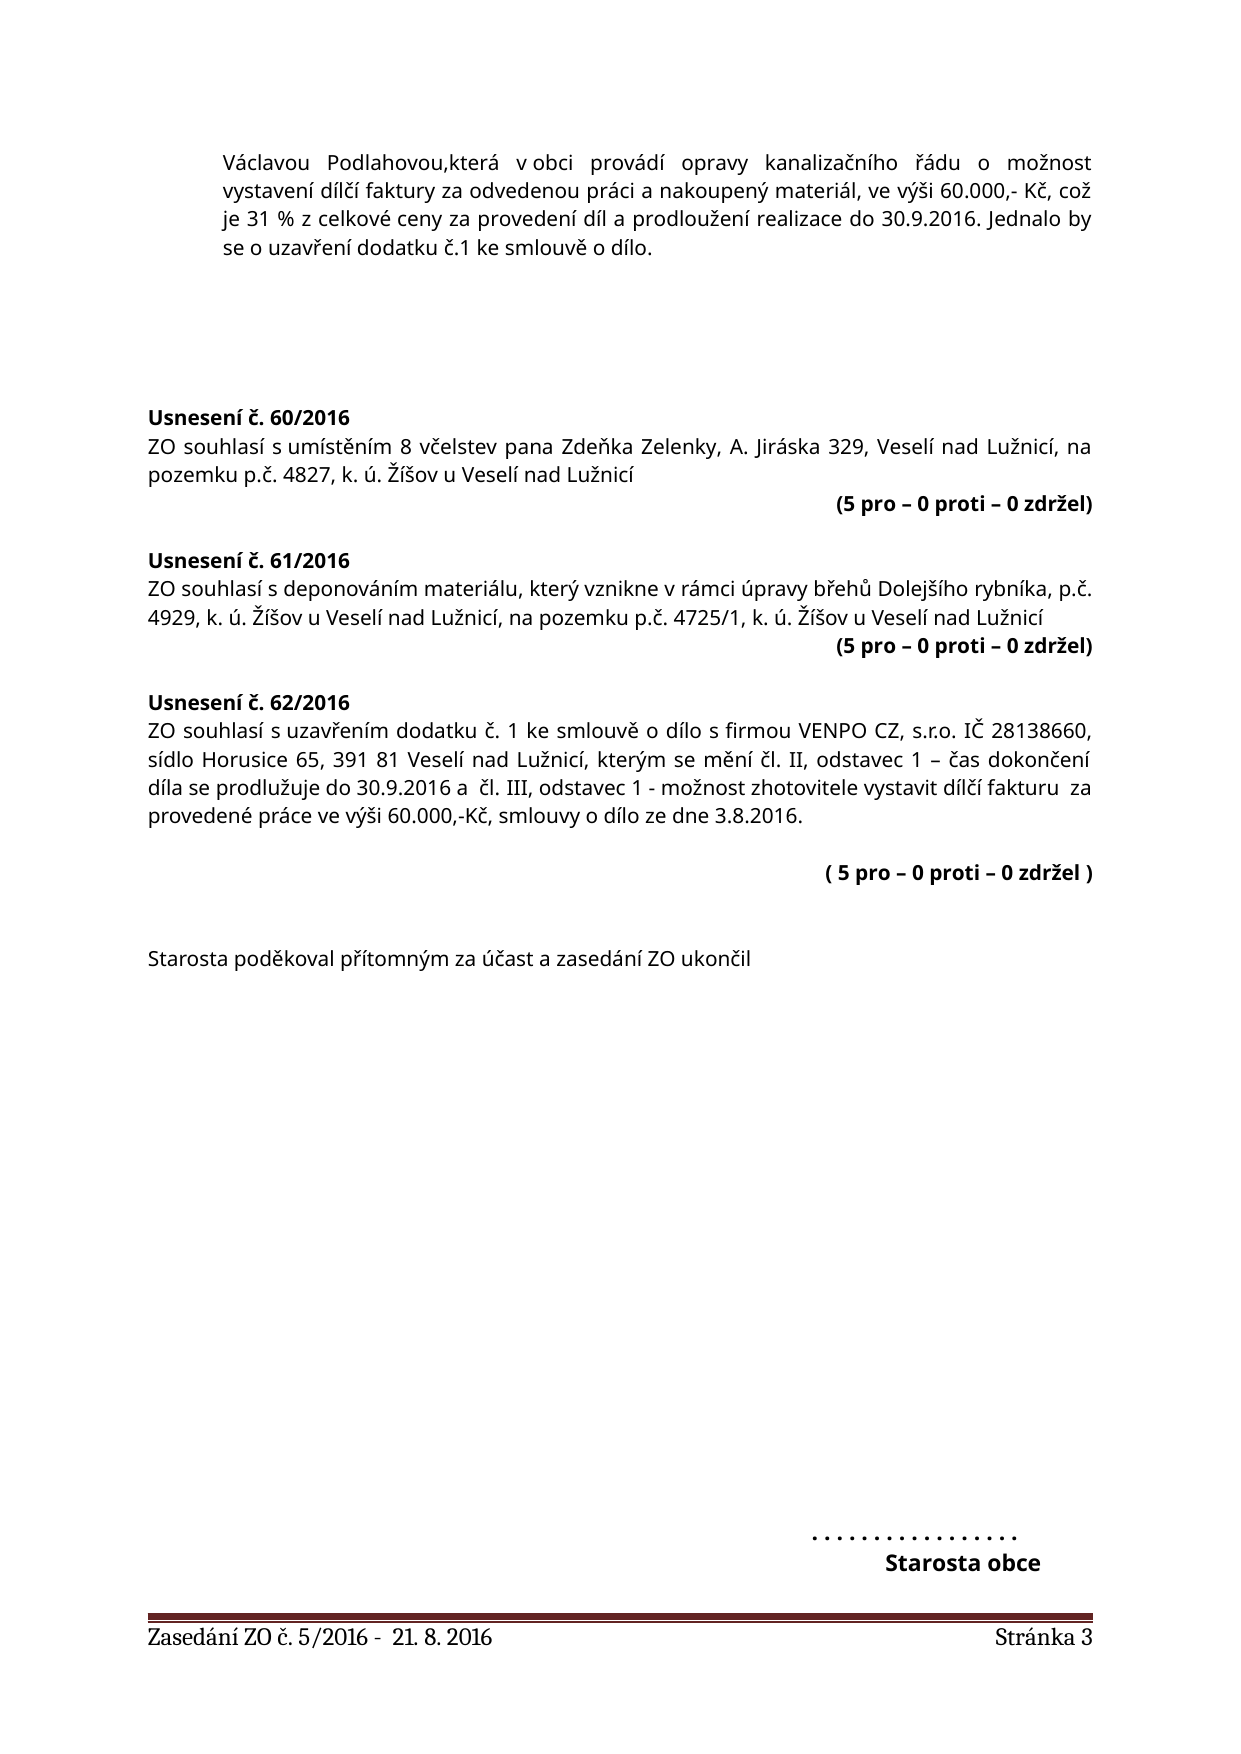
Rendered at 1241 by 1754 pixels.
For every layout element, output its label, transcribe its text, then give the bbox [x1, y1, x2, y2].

text Usnesení č. 62/2016 [148, 688, 1093, 716]
text ( 5 pro – 0 proti – 0 zdržel ) [223, 858, 1093, 887]
text ZO souhlasí s uzavřením dodatku č. 1 ke smlouvě o dílo s firmou VENPO CZ, s.r.o. IČ 28138660, sídlo Horusice 65, 391 81 Veselí nad Lužnicí, kterým se mění čl. II, odstavec 1 – čas dokončení díla se prodlužuje do 30.9.2016 a čl. III, odstavec 1 - možnost zhotovitele vystavit dílčí fakturu za provedené práce ve výši 60.000,-Kč, smlouvy o dílo ze dne 3.8.2016. [148, 716, 1093, 830]
text (5 pro – 0 proti – 0 zdržel) [148, 631, 1093, 659]
text Starosta poděkoval přítomným za účast a zasedání ZO ukončil [148, 944, 1093, 972]
text . . . . . . . . . . . . . . . . . [148, 1515, 1093, 1547]
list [185, 148, 1093, 261]
text Usnesení č. 60/2016 [148, 403, 1093, 432]
text ZO souhlasí s deponováním materiálu, který vznikne v rámci úpravy břehů Dolejšího rybníka, p.č. 4929, k. ú. Žíšov u Veselí nad Lužnicí, na pozemku p.č. 4725/1, k. ú. Žíšov u Veselí nad Lužnicí [148, 574, 1093, 631]
text (5 pro – 0 proti – 0 zdržel) [148, 489, 1093, 517]
text Starosta obce [885, 1547, 1093, 1578]
text ZO souhlasí s umístěním 8 včelstev pana Zdeňka Zelenky, A. Jiráska 329, Veselí nad Lužnicí, na pozemku p.č. 4827, k. ú. Žíšov u Veselí nad Lužnicí [148, 432, 1093, 489]
text Usnesení č. 61/2016 [148, 546, 1093, 574]
